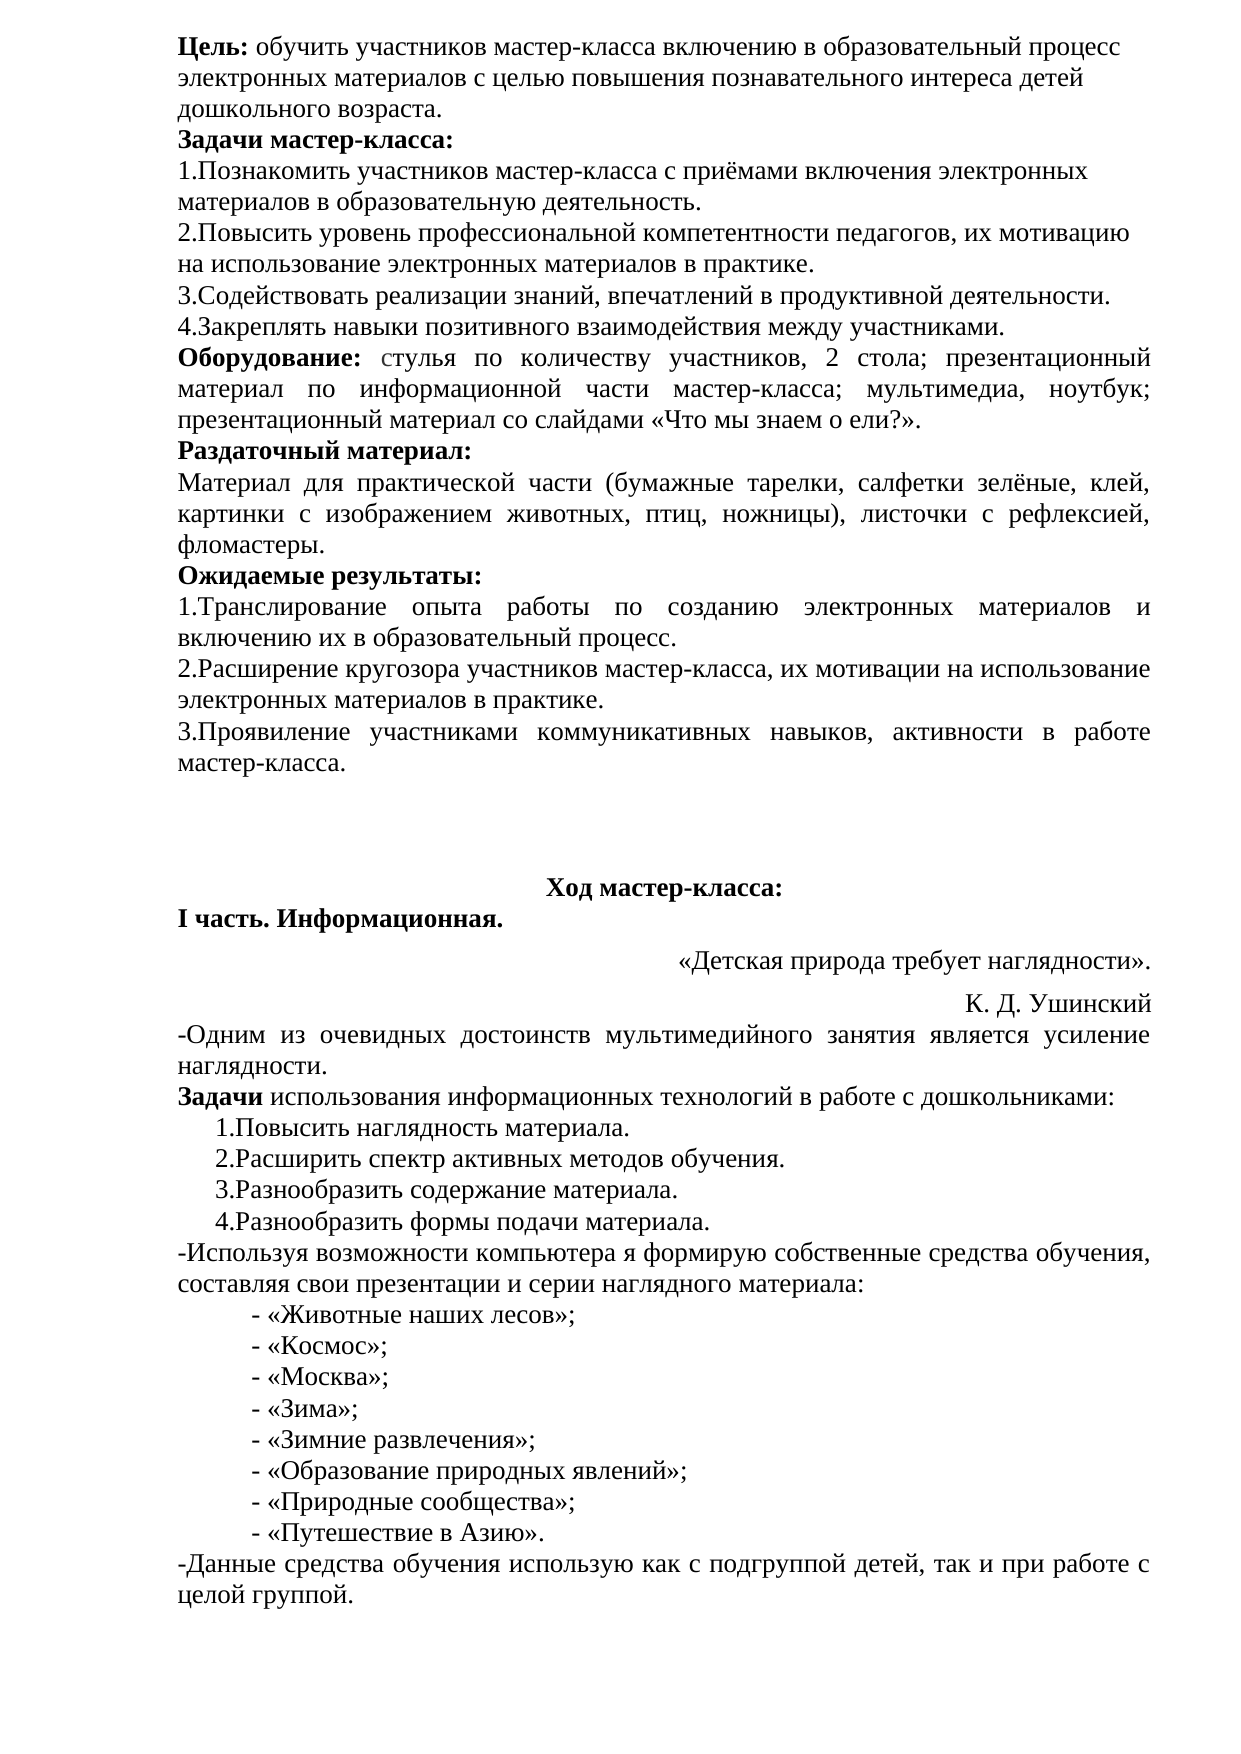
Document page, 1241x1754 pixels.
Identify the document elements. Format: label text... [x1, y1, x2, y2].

text - «Космос»; [177, 1329, 1152, 1361]
text 1.Транслирование опыта работы по созданию электронных материалов и включению их в образовательный процесс. [177, 590, 1152, 652]
text - «Образование природных явлений»; [177, 1454, 1152, 1485]
text - «Зимние развлечения»; [177, 1423, 1152, 1454]
text Задачи мастер-класса: [177, 123, 1152, 154]
text 1.Повысить наглядность материала. [177, 1111, 1152, 1142]
text Ход мастер-класса: [177, 871, 1152, 902]
text 2.Расширение кругозора участников мастер-класса, их мотивации на использование электронных материалов в практике. [177, 652, 1152, 715]
text 3.Содействовать реализации знаний, впечатлений в продуктивной деятельности. [177, 279, 1152, 310]
text 3.Разнообразить содержание материала. [177, 1174, 1152, 1205]
text Оборудование: стулья по количеству участников, 2 стола; презентационный материал по информационной части мастер-класса; мультимедиа, ноутбук; презентационный материал со слайдами «Что мы знаем о ели?». [177, 341, 1152, 434]
text К. Д. Ушинский [177, 975, 1152, 1018]
text - «Природные сообщества»; [177, 1485, 1152, 1516]
text Раздаточный материал: [177, 434, 1152, 466]
text -Используя возможности компьютера я формирую собственные средства обучения, составляя свои презентации и серии наглядного материала: [177, 1236, 1152, 1298]
text -Одним из очевидных достоинств мультимедийного занятия является усиление наглядности. [177, 1018, 1152, 1080]
text Цель: обучить участников мастер-класса включению в образовательный процесс электронных материалов с целью повышения познавательного интереса детей дошкольного возраста. [177, 29, 1152, 123]
text -Данные средства обучения использую как с подгруппой детей, так и при работе с целой группой. [177, 1547, 1152, 1610]
text 2.Расширить спектр активных методов обучения. [177, 1142, 1152, 1174]
text «Детская природа требует наглядности». [177, 933, 1152, 975]
text Материал для практической части (бумажные тарелки, салфетки зелёные, клей, картинки с изображением животных, птиц, ножницы), листочки с рефлексией, фломастеры. [177, 466, 1152, 559]
text Ожидаемые результаты: [177, 559, 1152, 590]
text 4.Разнообразить формы подачи материала. [177, 1205, 1152, 1236]
text 3.Проявиление участниками коммуникативных навыков, активности в работе мастер-класса. [177, 715, 1152, 777]
text - «Зима»; [177, 1392, 1152, 1423]
text I часть. Информационная. [177, 902, 1152, 933]
text - «Животные наших лесов»; [177, 1298, 1152, 1329]
text 1.Познакомить участников мастер-класса с приёмами включения электронных материалов в образовательную деятельность. [177, 154, 1152, 216]
text 4.Закреплять навыки позитивного взаимодействия между участниками. [177, 310, 1152, 341]
text 2.Повысить уровень профессиональной компетентности педагогов, их мотивацию на использование электронных материалов в практике. [177, 216, 1152, 279]
text Задачи использования информационных технологий в работе с дошкольниками: [177, 1080, 1152, 1111]
text - «Москва»; [177, 1361, 1152, 1392]
text - «Путешествие в Азию». [177, 1516, 1152, 1547]
